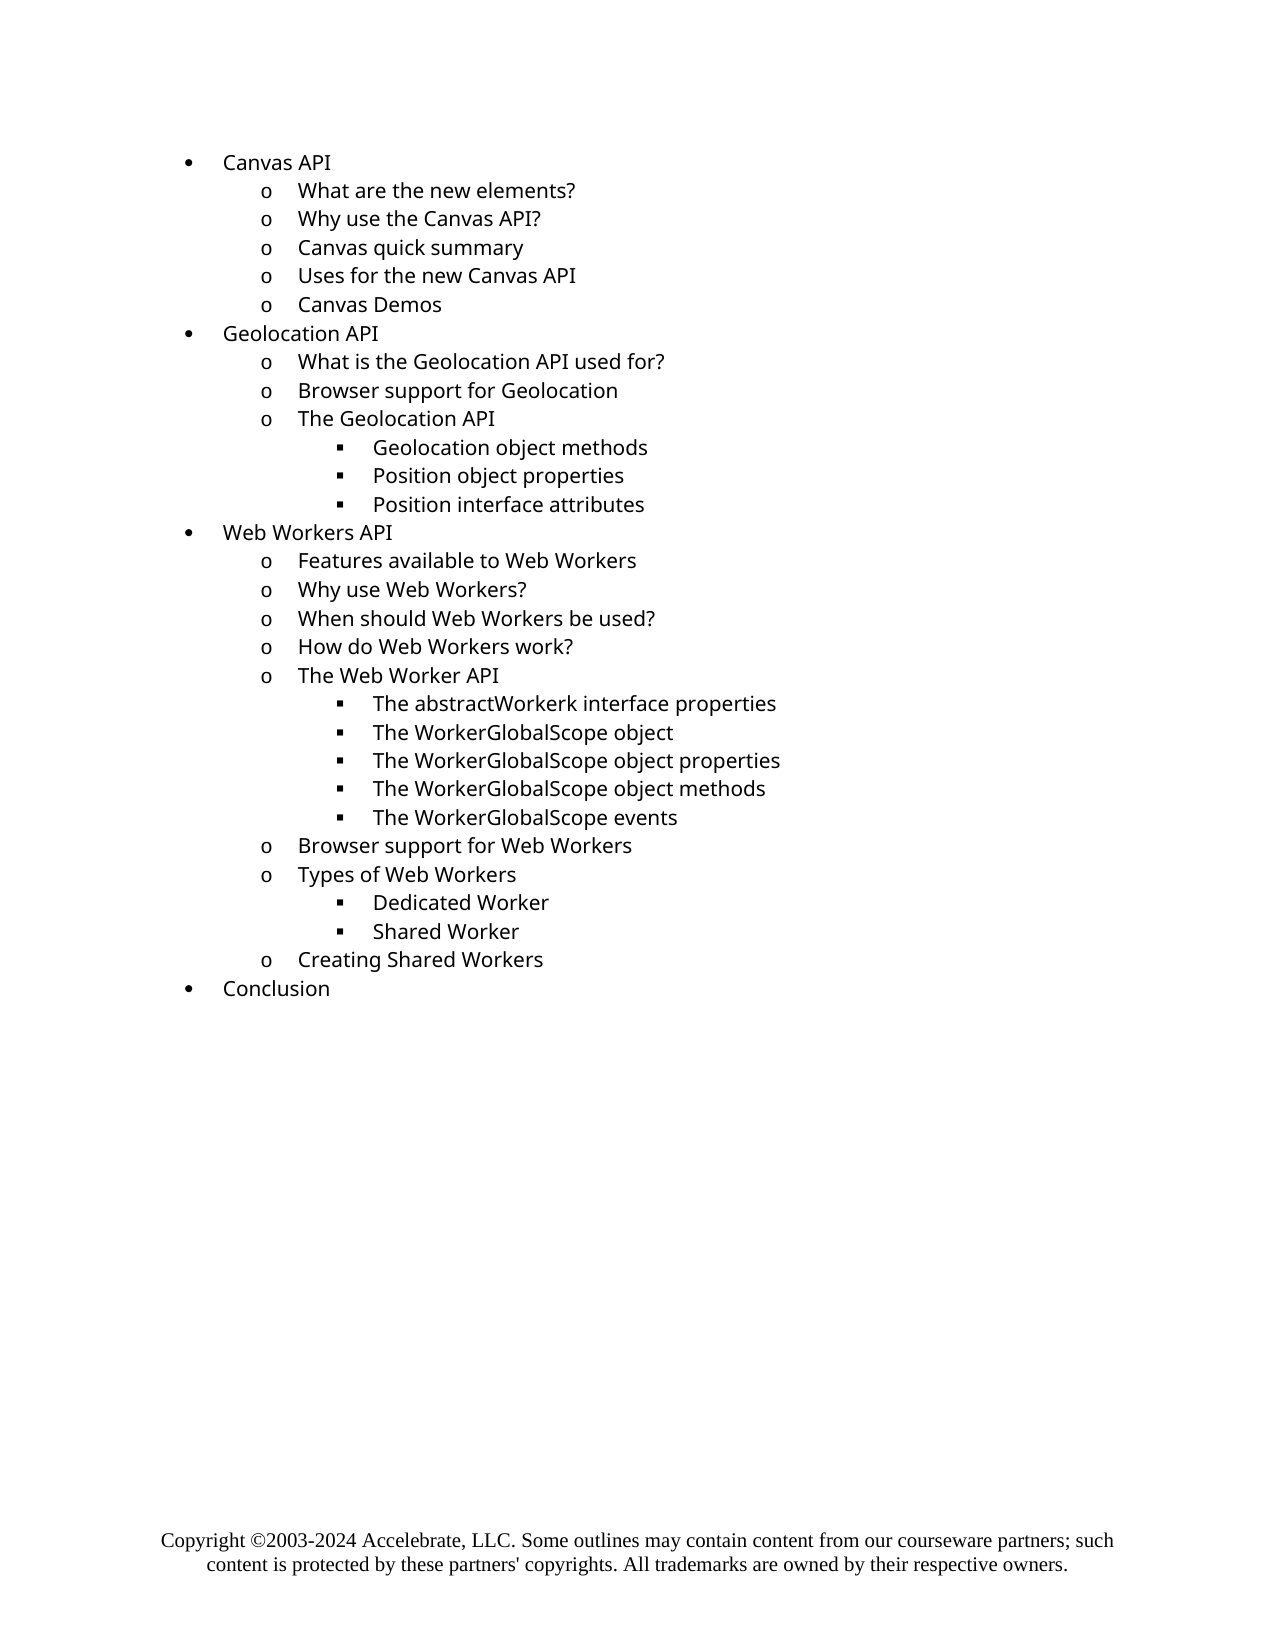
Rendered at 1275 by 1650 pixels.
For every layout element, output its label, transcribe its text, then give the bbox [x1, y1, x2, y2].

list Canvas API [185, 148, 1127, 176]
list The WorkerGlobalScope events [335, 803, 1127, 831]
list The WorkerGlobalScope object methods [335, 774, 1127, 803]
list Dedicated Worker [335, 888, 1127, 917]
list What is the Geolocation API used for? [260, 347, 1127, 376]
list Position interface attributes [335, 490, 1127, 518]
list The Geolocation API [260, 404, 1127, 433]
list The Web Worker API [260, 661, 1127, 689]
list Conclusion [185, 974, 1127, 1002]
list Features available to Web Workers [260, 547, 1127, 575]
list When should Web Workers be used? [260, 604, 1127, 632]
list Geolocation object methods [335, 433, 1127, 461]
list The WorkerGlobalScope object [335, 718, 1127, 746]
list Creating Shared Workers [260, 945, 1127, 974]
list Geolocation API [185, 319, 1127, 347]
list Shared Worker [335, 917, 1127, 945]
list Types of Web Workers [260, 860, 1127, 888]
list Web Workers API [185, 518, 1127, 547]
list The WorkerGlobalScope object properties [335, 746, 1127, 774]
list Why use Web Workers? [260, 575, 1127, 604]
list Uses for the new Canvas API [260, 262, 1127, 290]
list Canvas Demos [260, 290, 1127, 319]
list Browser support for Web Workers [260, 831, 1127, 860]
list Canvas quick summary [260, 233, 1127, 262]
list Position object properties [335, 461, 1127, 490]
list What are the new elements? [260, 176, 1127, 204]
list How do Web Workers work? [260, 632, 1127, 661]
list The abstractWorkerk interface properties [335, 689, 1127, 718]
list Browser support for Geolocation [260, 376, 1127, 404]
list Why use the Canvas API? [260, 204, 1127, 233]
